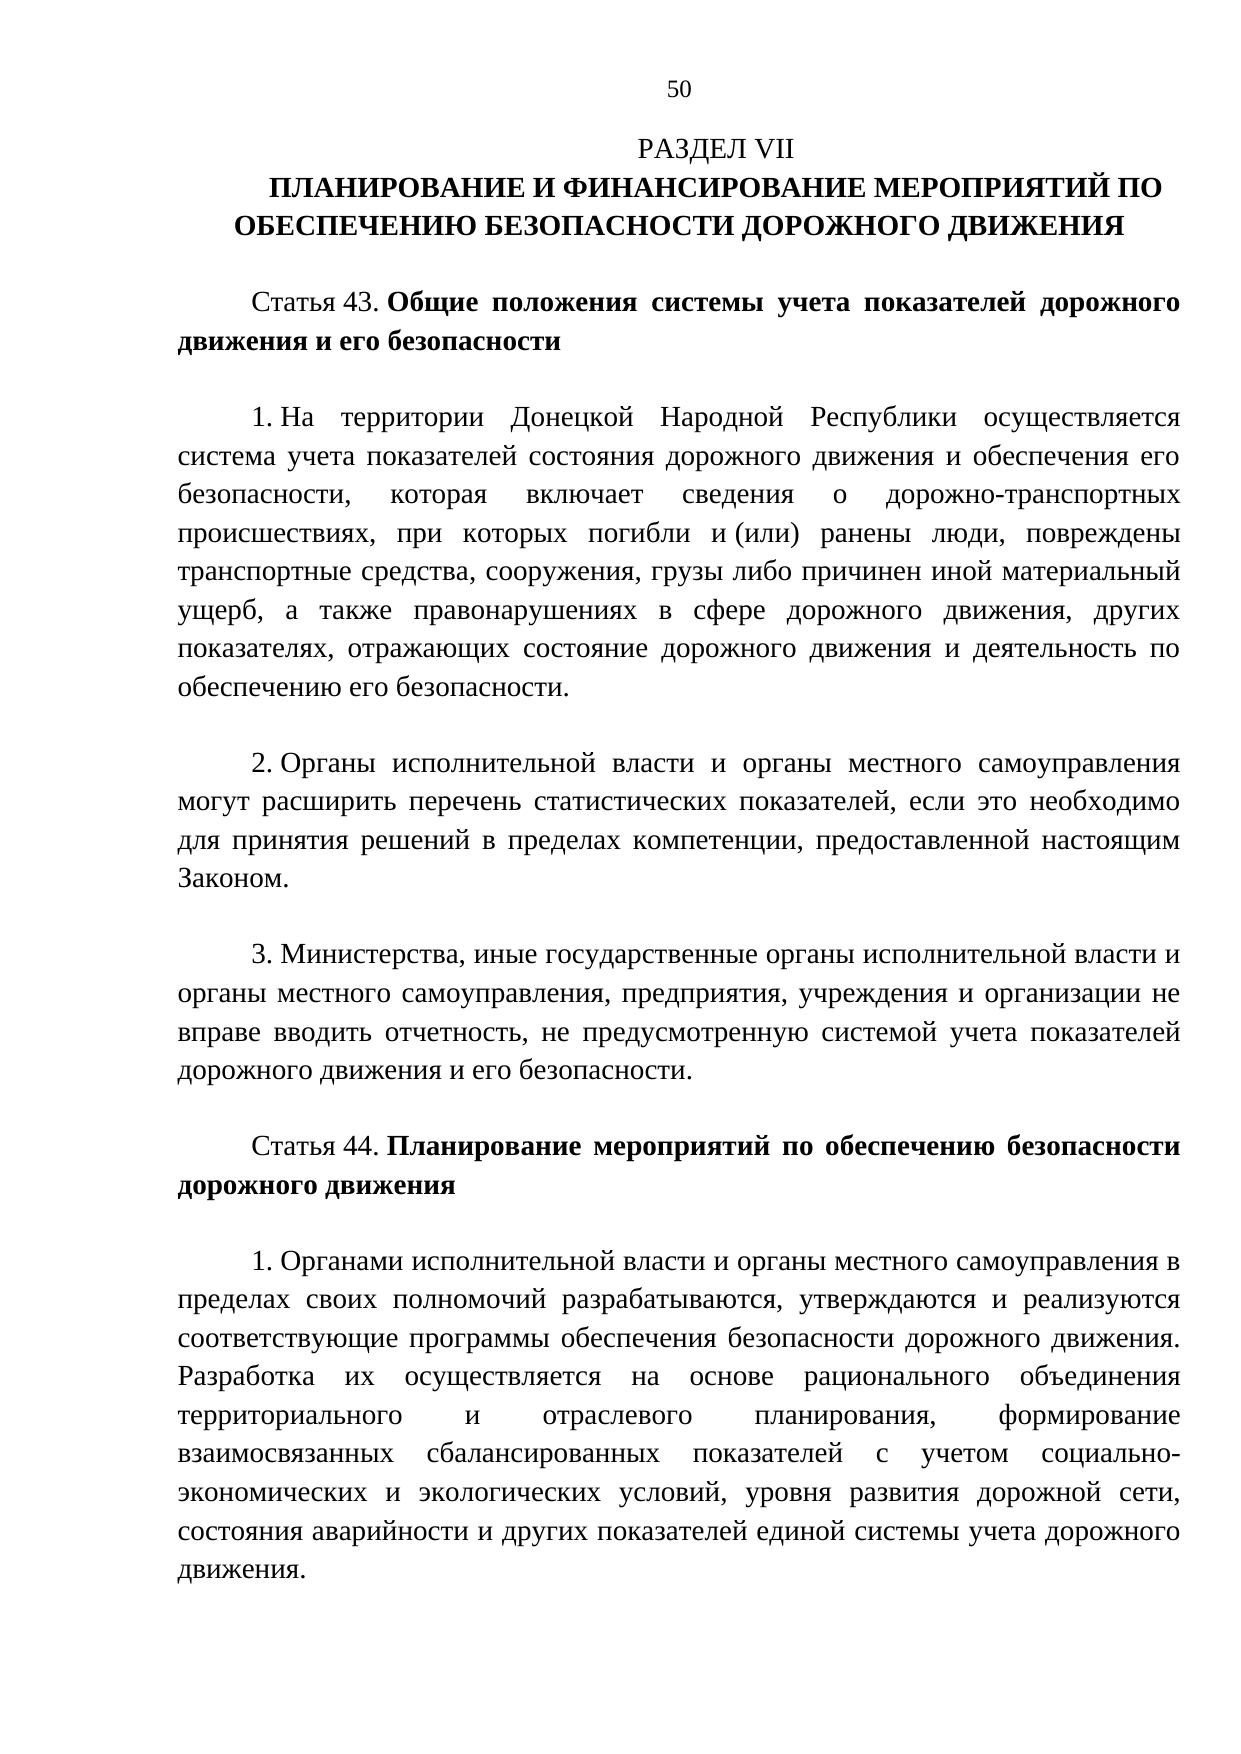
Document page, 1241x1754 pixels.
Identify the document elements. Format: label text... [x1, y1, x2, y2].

text РАЗДЕЛ VII [177, 131, 1181, 165]
text 3. Министерства, иные государственные органы исполнительной власти и органы местного самоуправления, предприятия, учреждения и организации не вправе вводить отчетность, не предусмотренную системой учета показателей дорожного движения и его безопасности. [177, 937, 1181, 1086]
text Статья 43. Общие положения системы учета показателей дорожного движения и его безопасности [177, 284, 1181, 357]
text Статья 44. Планирование мероприятий по обеспечению безопасности дорожного движения [177, 1128, 1181, 1200]
text 1. На территории Донецкой Народной Республики осуществляется система учета показателей состояния дорожного движения и обеспечения его безопасности, которая включает сведения о дорожно-транспортных происшествиях, при которых погибли и (или) ранены люди, повреждены транспортные средства, сооружения, грузы либо причинен иной материальный ущерб, а также правонарушениях в сфере дорожного движения, других показателях, отражающих состояние дорожного движения и деятельность по обеспечению его безопасности. [177, 399, 1181, 702]
text 1. Органами исполнительной власти и органы местного самоуправления в пределах своих полномочий разрабатываются, утверждаются и реализуются соответствующие программы обеспечения безопасности дорожного движения. Разработка их осуществляется на основе рационального объединения территориального и отраслевого планирования, формирование взаимосвязанных сбалансированных показателей с учетом социально-экономических и экологических условий, уровня развития дорожной сети, состояния аварийности и других показателей единой системы учета дорожного движения. [177, 1243, 1181, 1585]
text ПЛАНИРОВАНИЕ И ФИНАНСИРОВАНИЕ МЕРОПРИЯТИЙ ПО ОБЕСПЕЧЕНИЮ БЕЗОПАСНОСТИ ДОРОЖНОГО ДВИЖЕНИЯ [177, 170, 1181, 242]
text 2. Органы исполнительной власти и органы местного самоуправления могут расширить перечень статистических показателей, если это необходимо для принятия решений в пределах компетенции, предоставленной настоящим Законом. [177, 745, 1181, 894]
